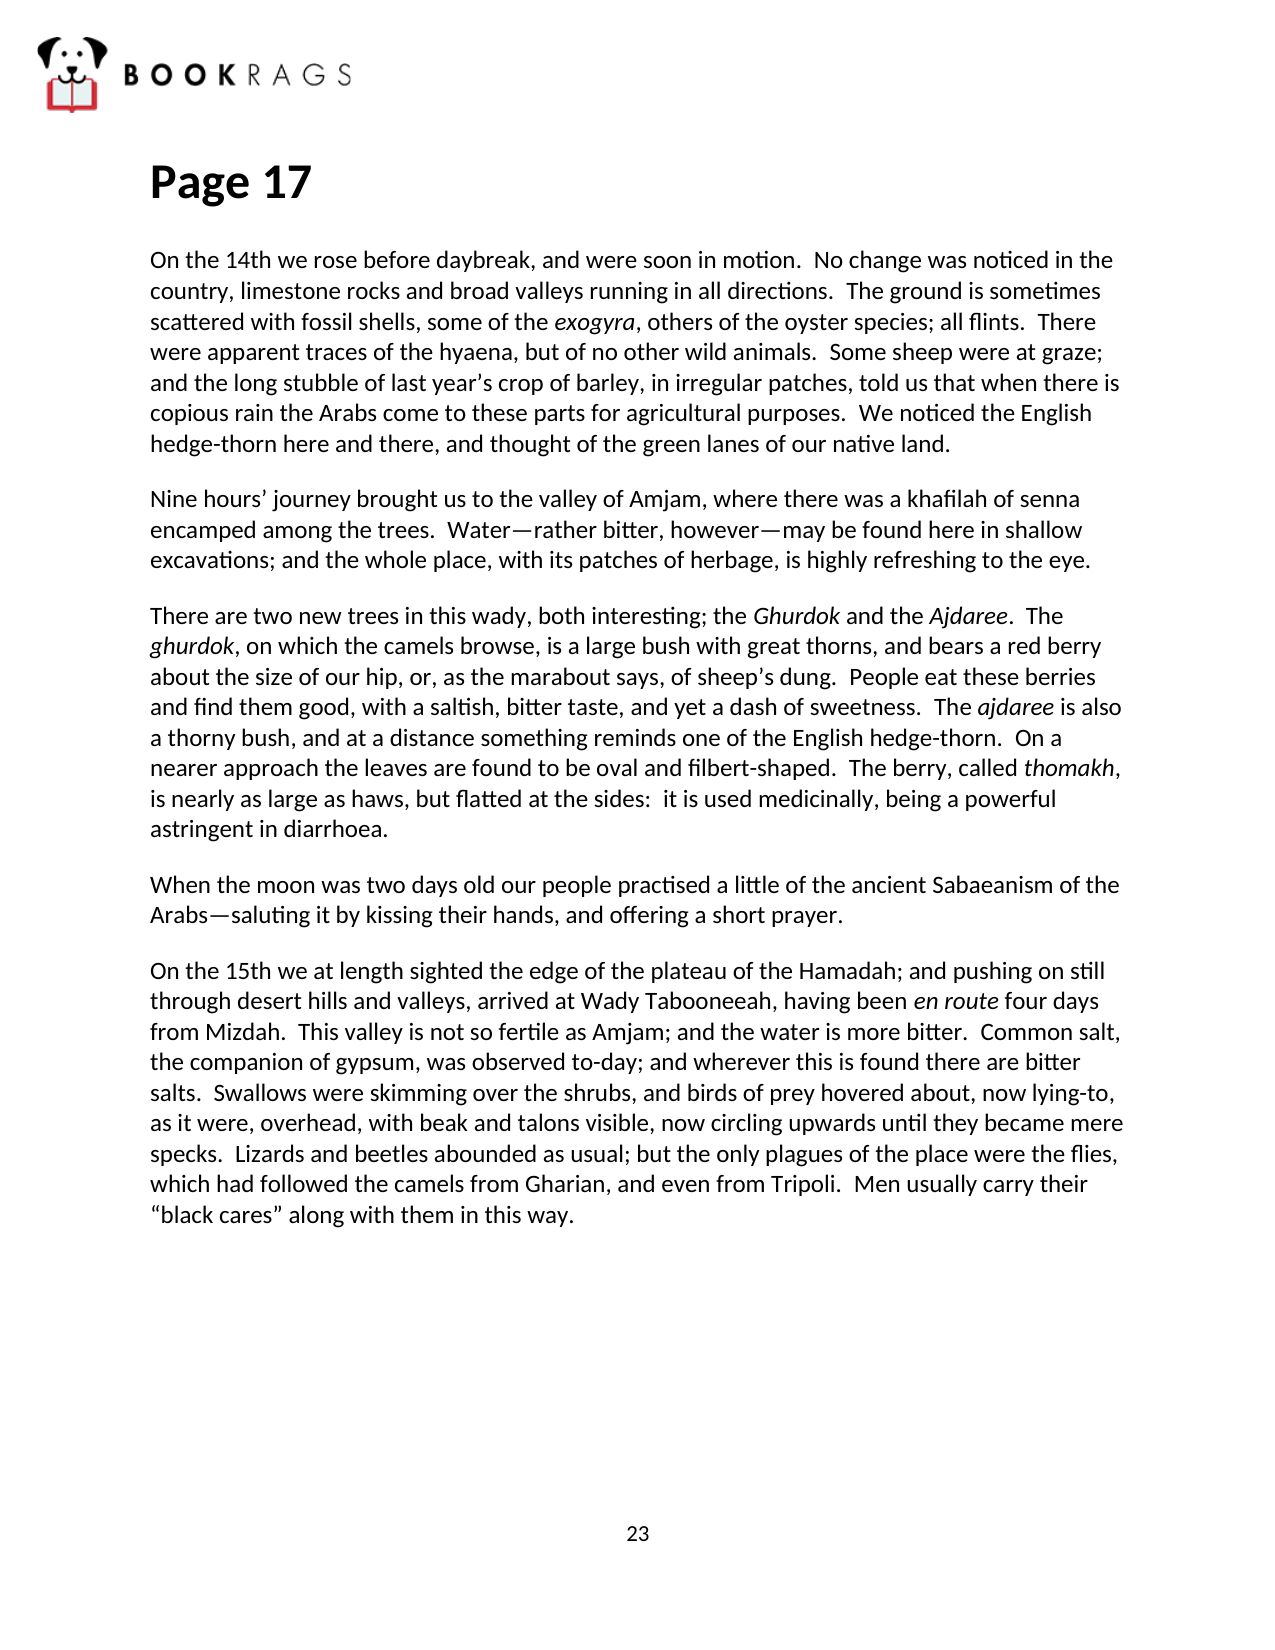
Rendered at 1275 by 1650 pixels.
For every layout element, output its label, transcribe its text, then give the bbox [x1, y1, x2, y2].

text There are two new trees in this wady, both interesting; the Ghurdok and the Ajdaree. The ghurdok, on which the camels browse, is a large bush with great thorns, and bears a red berry about the size of our hip, or, as the marabout says, of sheep’s dung. People eat these berries and find them good, with a saltish, bitter taste, and yet a dash of sweetness. The ajdaree is also a thorny bush, and at a distance something reminds one of the English hedge-thorn. On a nearer approach the leaves are found to be oval and filbert-shaped. The berry, called thomakh, is nearly as large as haws, but flatted at the sides: it is used medicinally, being a powerful astringent in diarrhoea. [150, 600, 1125, 844]
text When the moon was two days old our people practised a little of the ancient Sabaeanism of the Arabs—­saluting it by kissing their hands, and offering a short prayer. [150, 869, 1125, 930]
text Nine hours’ journey brought us to the valley of Amjam, where there was a khafilah of senna encamped among the trees. Water—­rather bitter, however—­may be found here in shallow excavations; and the whole place, with its patches of herbage, is highly refreshing to the eye. [150, 483, 1125, 575]
text Page 17 [150, 150, 1125, 211]
picture [37, 37, 351, 113]
text On the 14th we rose before daybreak, and were soon in motion. No change was noticed in the country, limestone rocks and broad valleys running in all directions. The ground is sometimes scattered with fossil shells, some of the exogyra, others of the oyster species; all flints. There were apparent traces of the hyaena, but of no other wild animals. Some sheep were at graze; and the long stubble of last year’s crop of barley, in irregular patches, told us that when there is copious rain the Arabs come to these parts for agricultural purposes. We noticed the English hedge-thorn here and there, and thought of the green lanes of our native land. [150, 244, 1125, 458]
text On the 15th we at length sighted the edge of the plateau of the Hamadah; and pushing on still through desert hills and valleys, arrived at Wady Tabooneeah, having been en route four days from Mizdah. This valley is not so fertile as Amjam; and the water is more bitter. Common salt, the companion of gypsum, was observed to-day; and wherever this is found there are bitter salts. Swallows were skimming over the shrubs, and birds of prey hovered about, now lying-to, as it were, overhead, with beak and talons visible, now circling upwards until they became mere specks. Lizards and beetles abounded as usual; but the only plagues of the place were the flies, which had followed the camels from Gharian, and even from Tripoli. Men usually carry their “black cares” along with them in this way. [150, 955, 1125, 1230]
